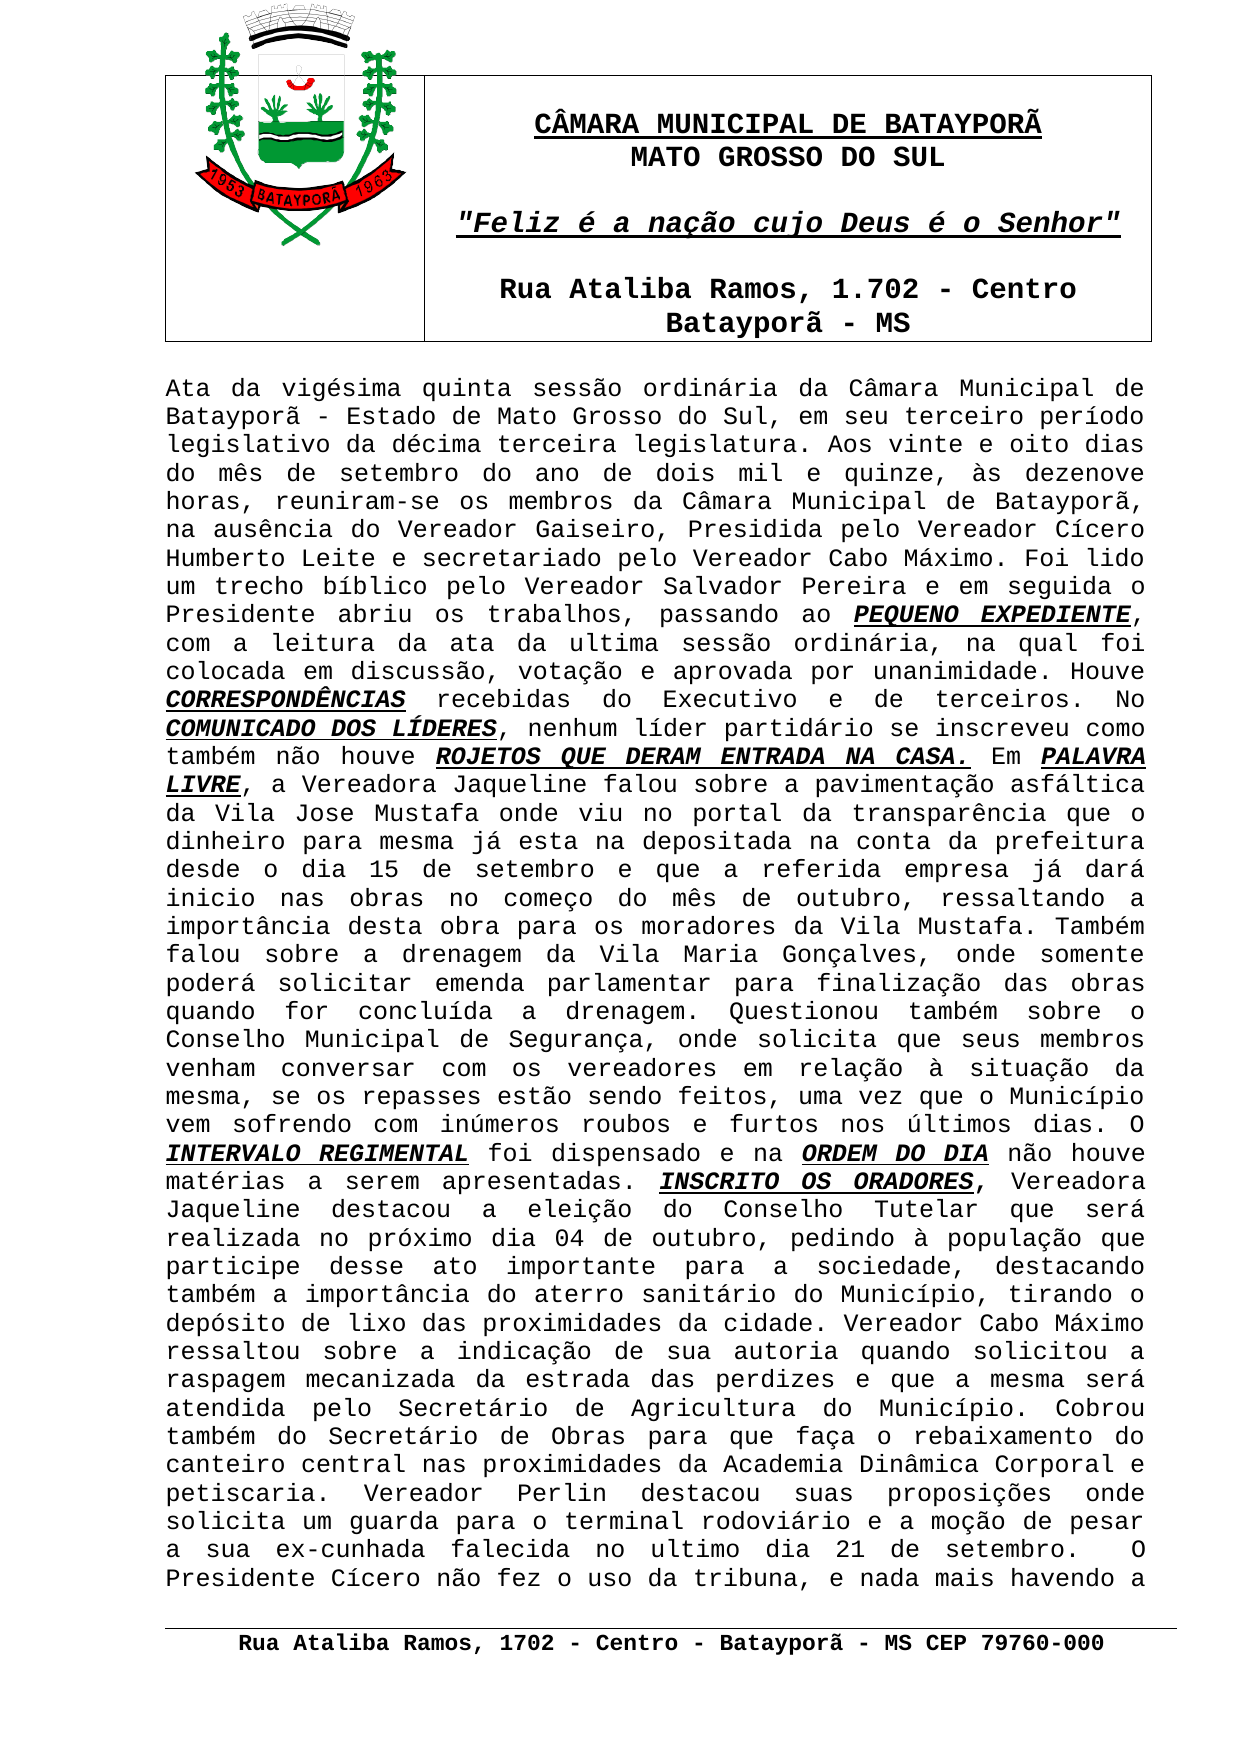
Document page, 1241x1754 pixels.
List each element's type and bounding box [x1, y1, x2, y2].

text [165, 375, 1146, 1594]
